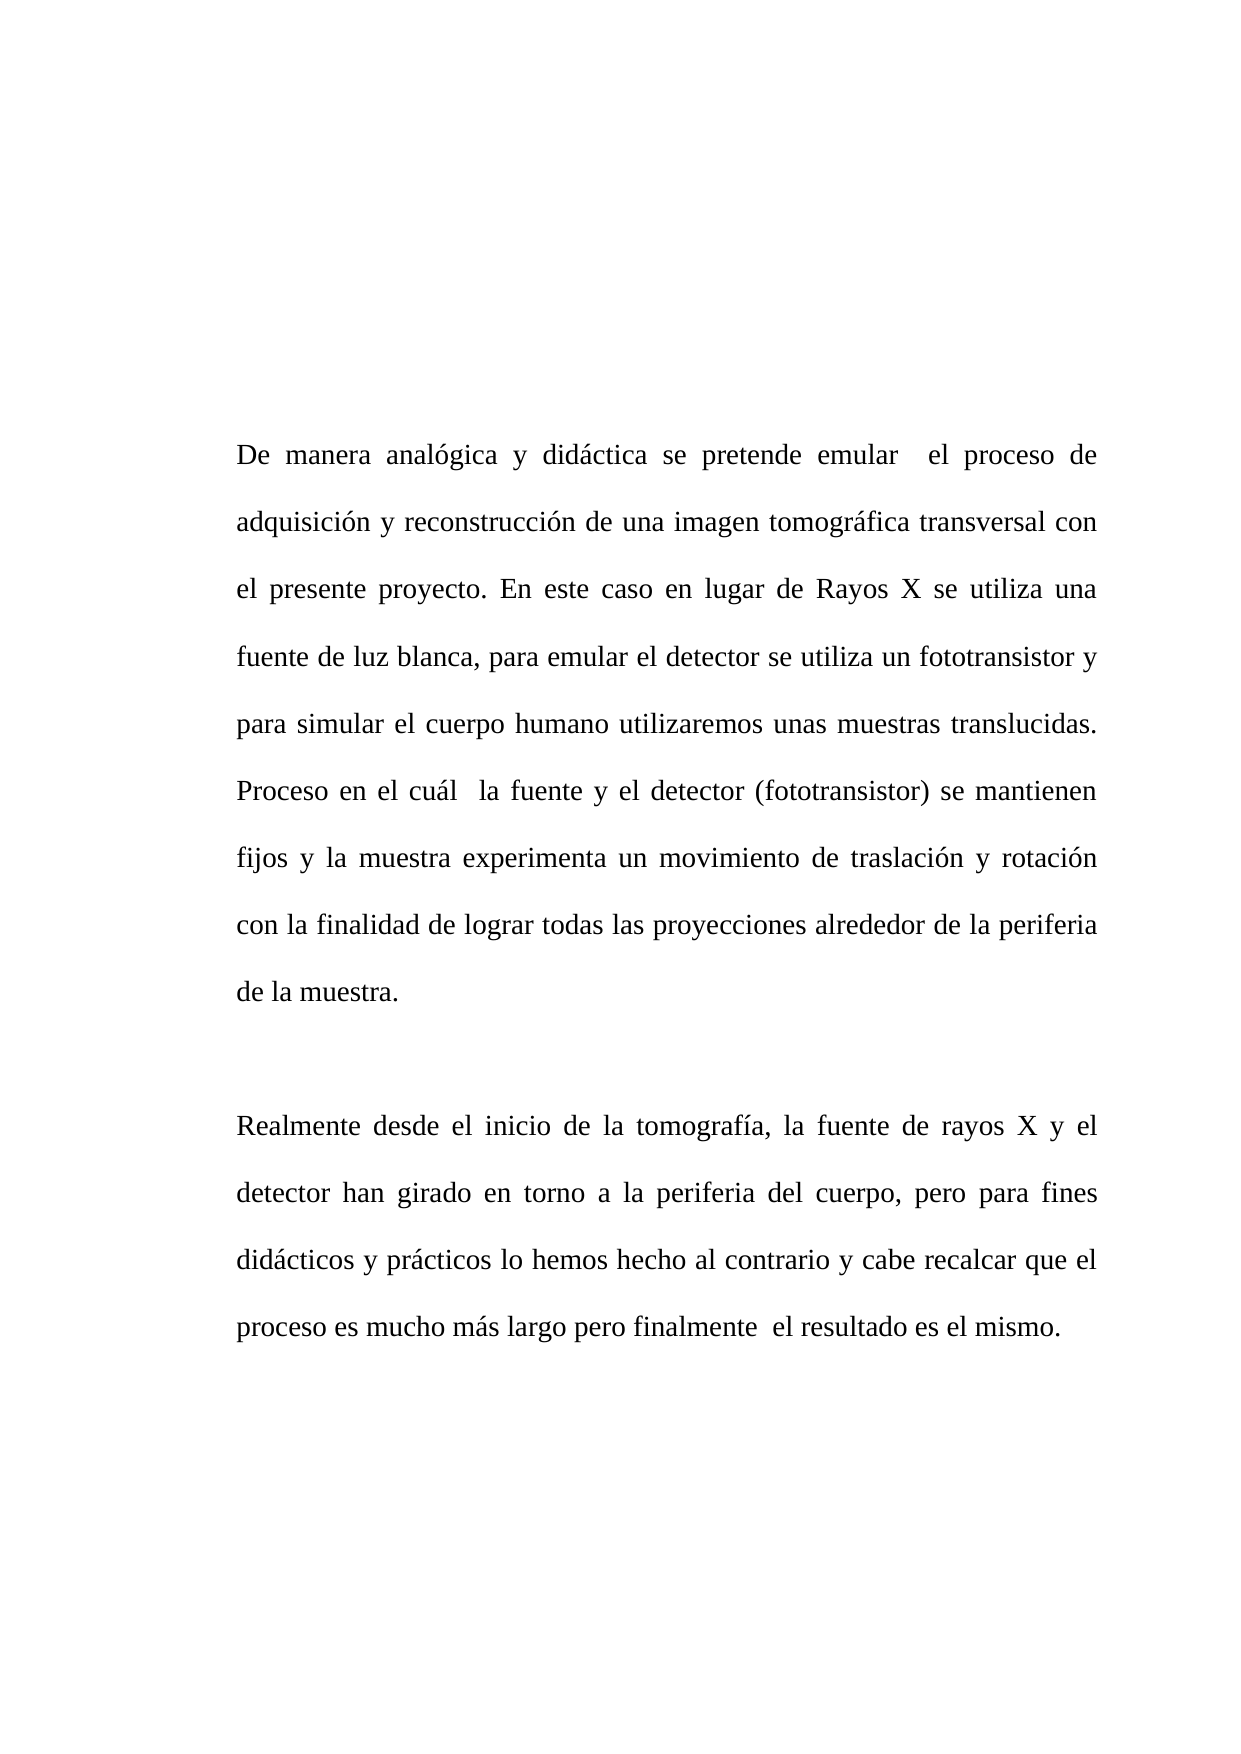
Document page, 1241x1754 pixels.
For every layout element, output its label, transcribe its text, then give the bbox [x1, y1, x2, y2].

text Realmente desde el inicio de la tomografía, la fuente de rayos X y el detector han girado en torno a la periferia del cuerpo, pero para fines didácticos y prácticos lo hemos hecho al contrario y cabe recalcar que el proceso es mucho más largo pero finalmente el resultado es el mismo. [236, 1108, 1098, 1343]
text De manera analógica y didáctica se pretende emular el proceso de adquisición y reconstrucción de una imagen tomográfica transversal con el presente proyecto. En este caso en lugar de Rayos X se utiliza una fuente de luz blanca, para emular el detector se utiliza un fototransistor y para simular el cuerpo humano utilizaremos unas muestras translucidas. Proceso en el cuál la fuente y el detector (fototransistor) se mantienen fijos y la muestra experimenta un movimiento de traslación y rotación con la finalidad de lograr todas las proyecciones alrededor de la periferia de la muestra. [236, 437, 1098, 1008]
